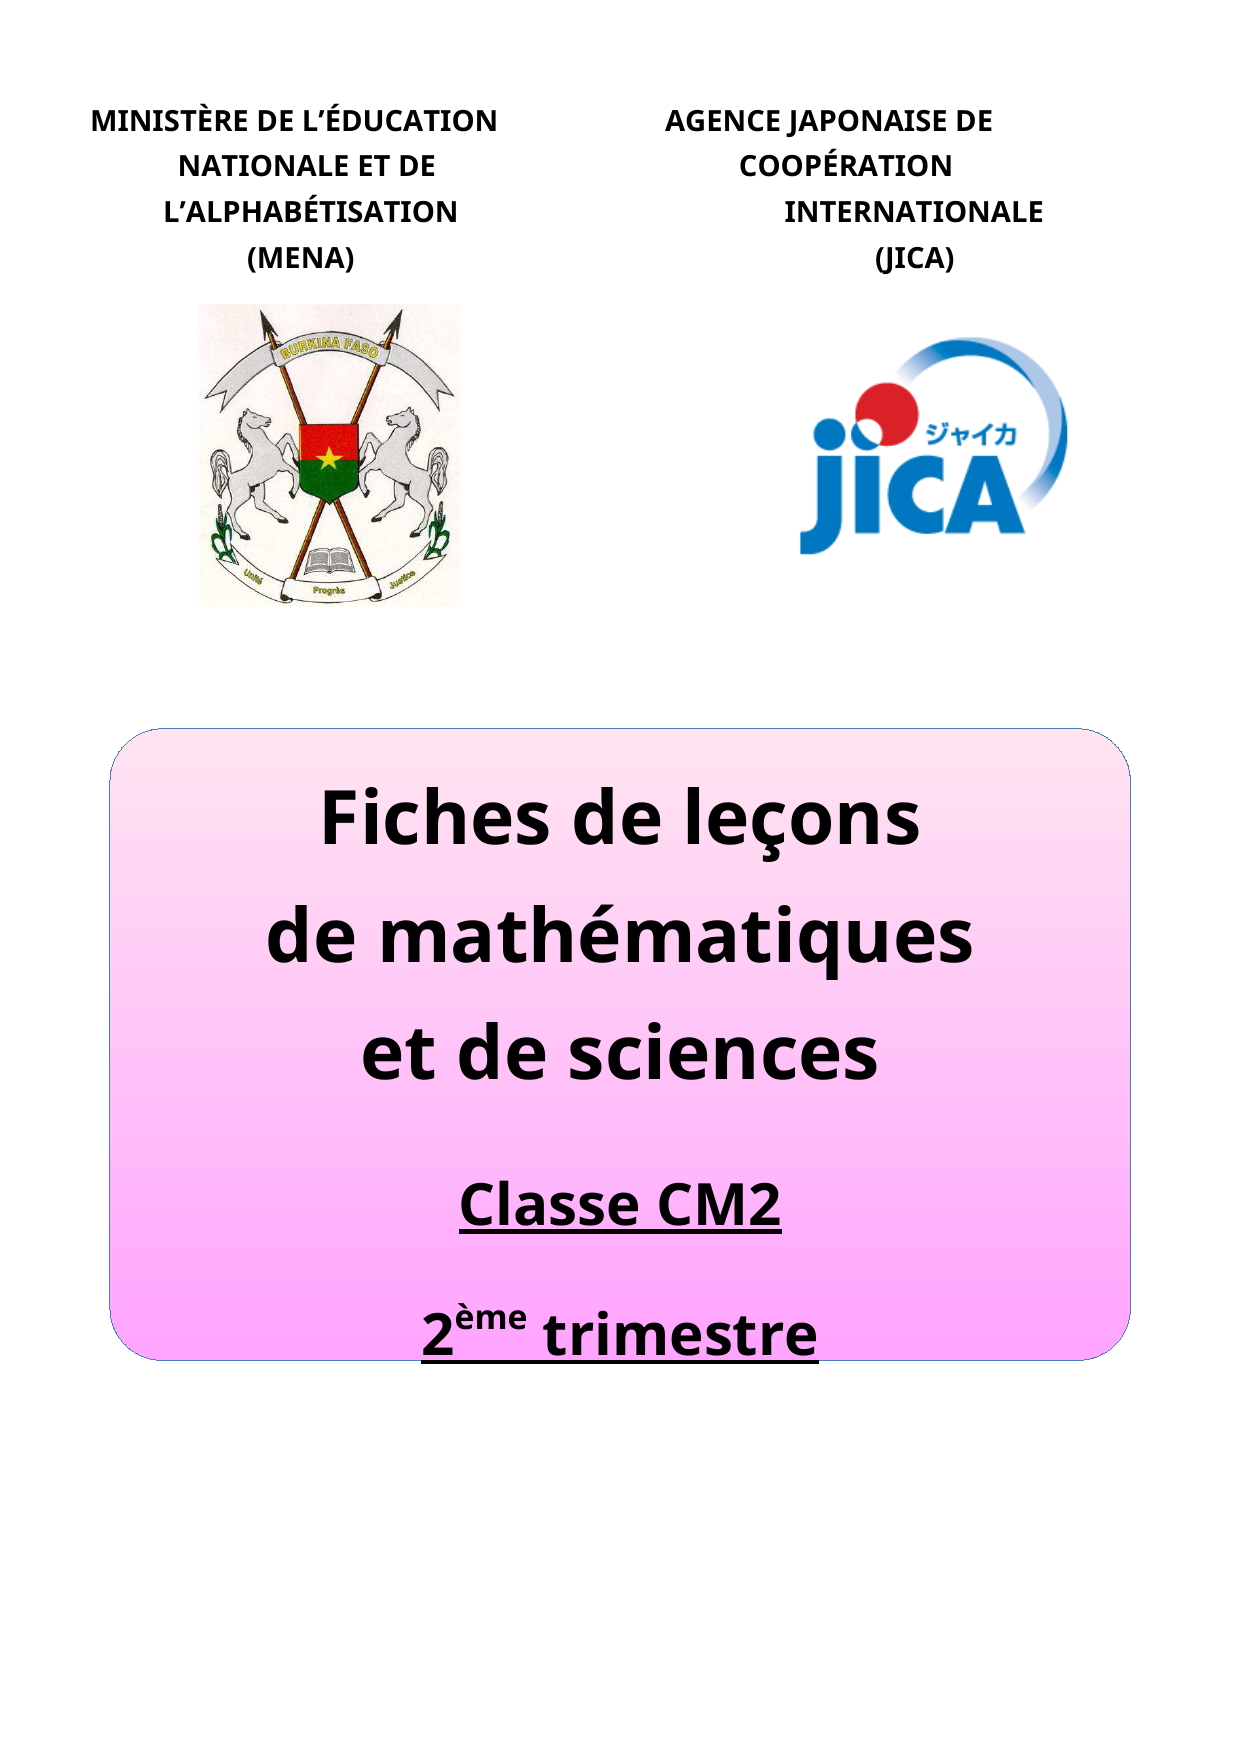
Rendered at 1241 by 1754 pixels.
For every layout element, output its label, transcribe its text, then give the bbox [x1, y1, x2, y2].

text (MENA) (JICA) [75, 237, 1165, 277]
picture [199, 304, 461, 607]
text et de sciences [75, 999, 1165, 1102]
text 2ème trimestre [75, 1293, 1165, 1373]
text MINISTÈRE DE L’ÉDUCATION AGENCE JAPONAISE DE [75, 100, 1165, 140]
text NATIONALE ET DE COOPÉRATION [75, 146, 1165, 185]
text Fiches de leçons [75, 764, 1165, 867]
text L’ALPHABÉTISATION INTERNATIONALE [75, 191, 1165, 231]
text de mathématiques [75, 882, 1165, 984]
text Classe CM2 [75, 1163, 1165, 1242]
picture [789, 316, 1079, 576]
